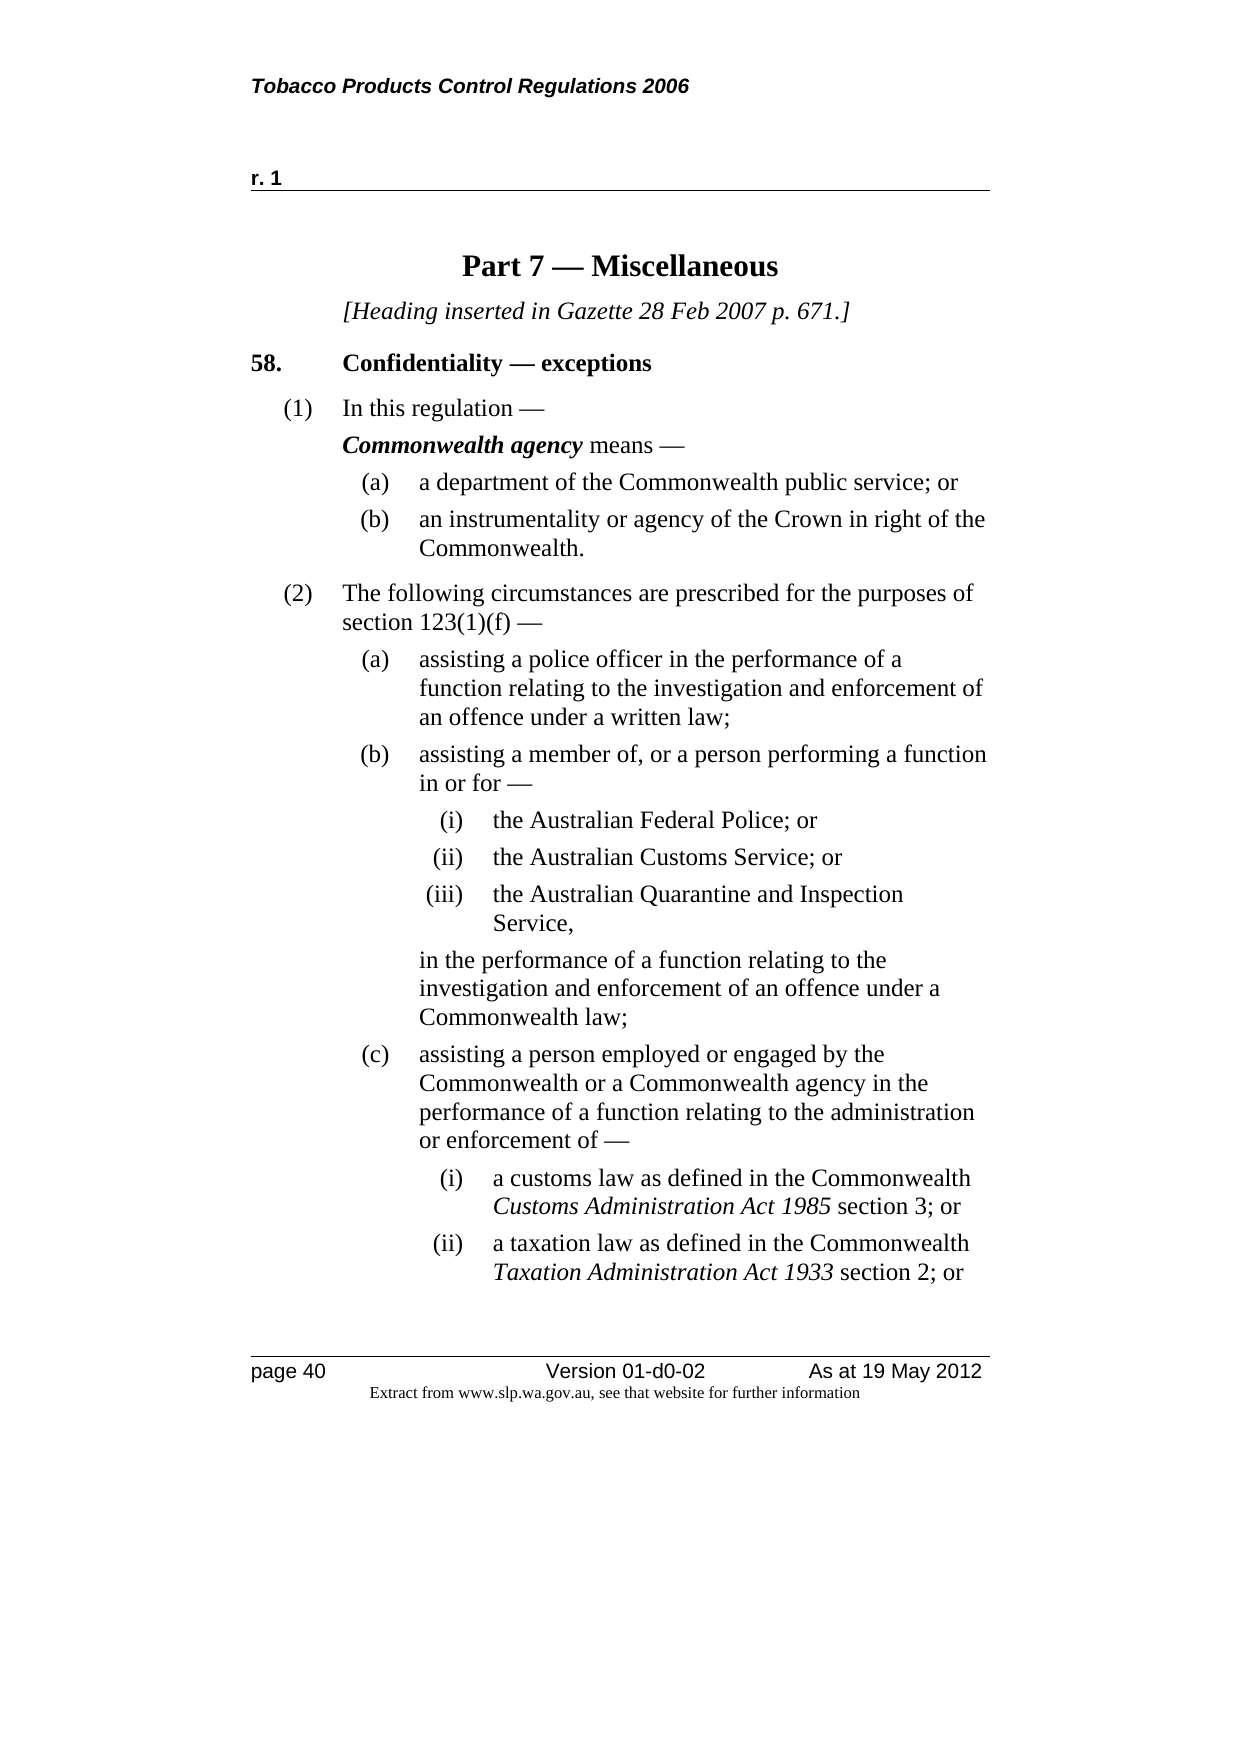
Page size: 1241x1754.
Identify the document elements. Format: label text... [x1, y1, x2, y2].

subtitle 58. Confidentiality — exceptions [251, 348, 990, 376]
text (i) a customs law as defined in the Commonwealth Customs Administration Act 1985 section 3; or [251, 1163, 990, 1220]
text (2) The following circumstances are prescribed for the purposes of section 123(1)(f) — [251, 578, 990, 636]
subtitle [Heading inserted in Gazette 28 Feb 2007 p. 671.] [251, 296, 990, 325]
text (ii) a taxation law as defined in the Commonwealth Taxation Administration Act 1933 section 2; or [251, 1228, 990, 1286]
text Commonwealth agency means — [251, 430, 990, 459]
text (a) a department of the Commonwealth public service; or [251, 467, 990, 496]
text in the performance of a function relating to the investigation and enforcement of an offence under a Commonwealth law; [251, 945, 990, 1031]
subtitle Part 7 — Miscellaneous [251, 247, 990, 283]
text (ii) the Australian Customs Service; or [251, 842, 990, 871]
text (iii) the Australian Quarantine and Inspection Service, [251, 879, 990, 936]
text (c) assisting a person employed or engaged by the Commonwealth or a Commonwealth agency in the performance of a function relating to the administration or enforcement of — [251, 1039, 990, 1154]
text (1) In this regulation — [251, 393, 990, 422]
text (a) assisting a police officer in the performance of a function relating to the investigation and enforcement of an offence under a written law; [251, 644, 990, 731]
text (b) an instrumentality or agency of the Crown in right of the Commonwealth. [251, 504, 990, 562]
text (b) assisting a member of, or a person performing a function in or for — [251, 739, 990, 796]
text (i) the Australian Federal Police; or [251, 805, 990, 833]
